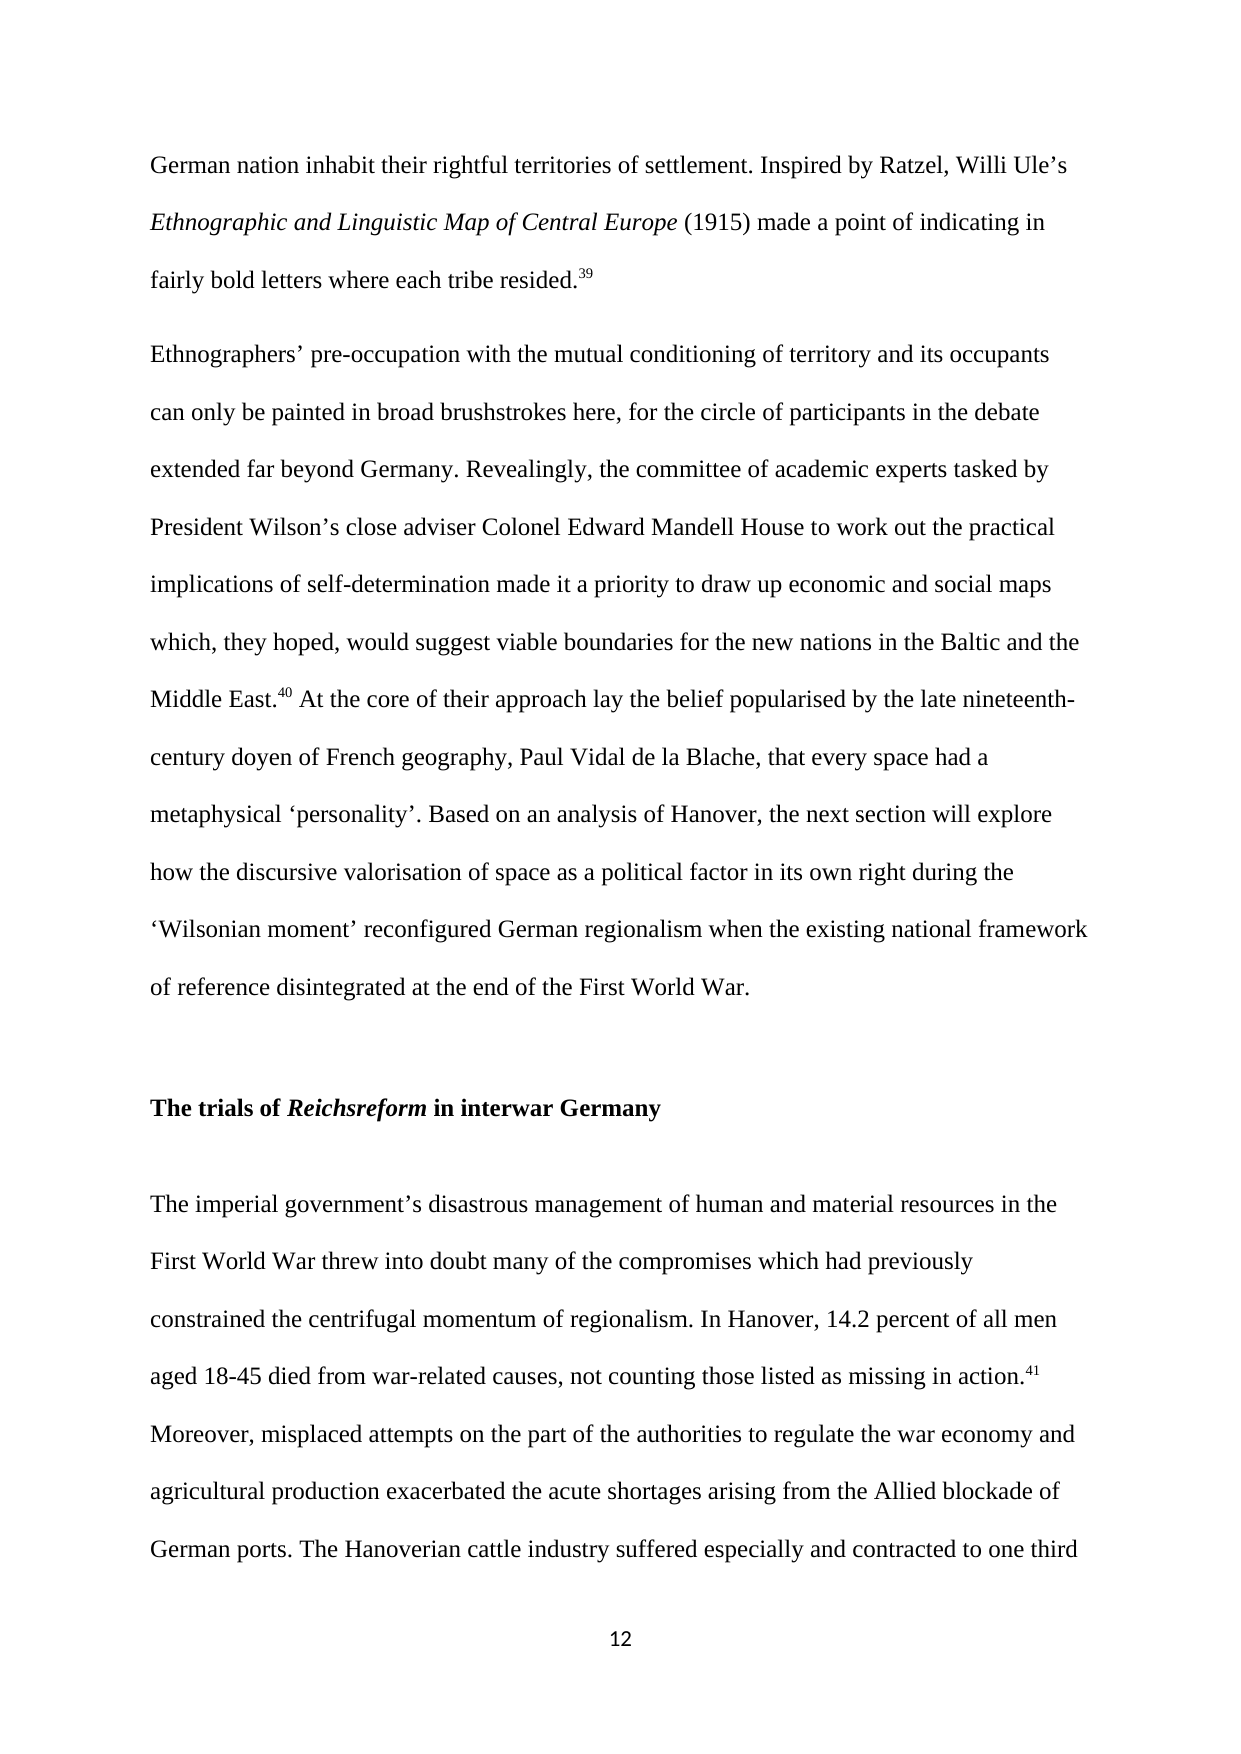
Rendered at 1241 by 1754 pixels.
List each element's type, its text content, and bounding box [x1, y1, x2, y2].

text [150, 150, 1090, 294]
text Ethnographers’ pre-occupation with the mutual conditioning of territory and its occupants can only be painted in broad brushstrokes here, for the circle of participants in the debate extended far beyond Germany. Revealingly, the committee of academic experts tasked by President Wilson’s close adviser Colonel Edward Mandell House to work out the practical implications of self-determination made it a priority to draw up economic and social maps which, they hoped, would suggest viable boundaries for the new nations in the Baltic and the Middle East. At the core of their approach lay the belief popularised by the late nineteenth-century doyen of French geography, Paul Vidal de la Blache, that every space had a metaphysical ‘personality’. Based on an analysis of Hanover, the next section will explore how the discursive valorisation of space as a political factor in its own right during the ‘Wilsonian moment’ reconfigured German regionalism when the existing national framework of reference disintegrated at the end of the First World War. [150, 339, 1090, 1000]
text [150, 1189, 1090, 1563]
text The trials of Reichsreform in interwar Germany [150, 1093, 1090, 1122]
